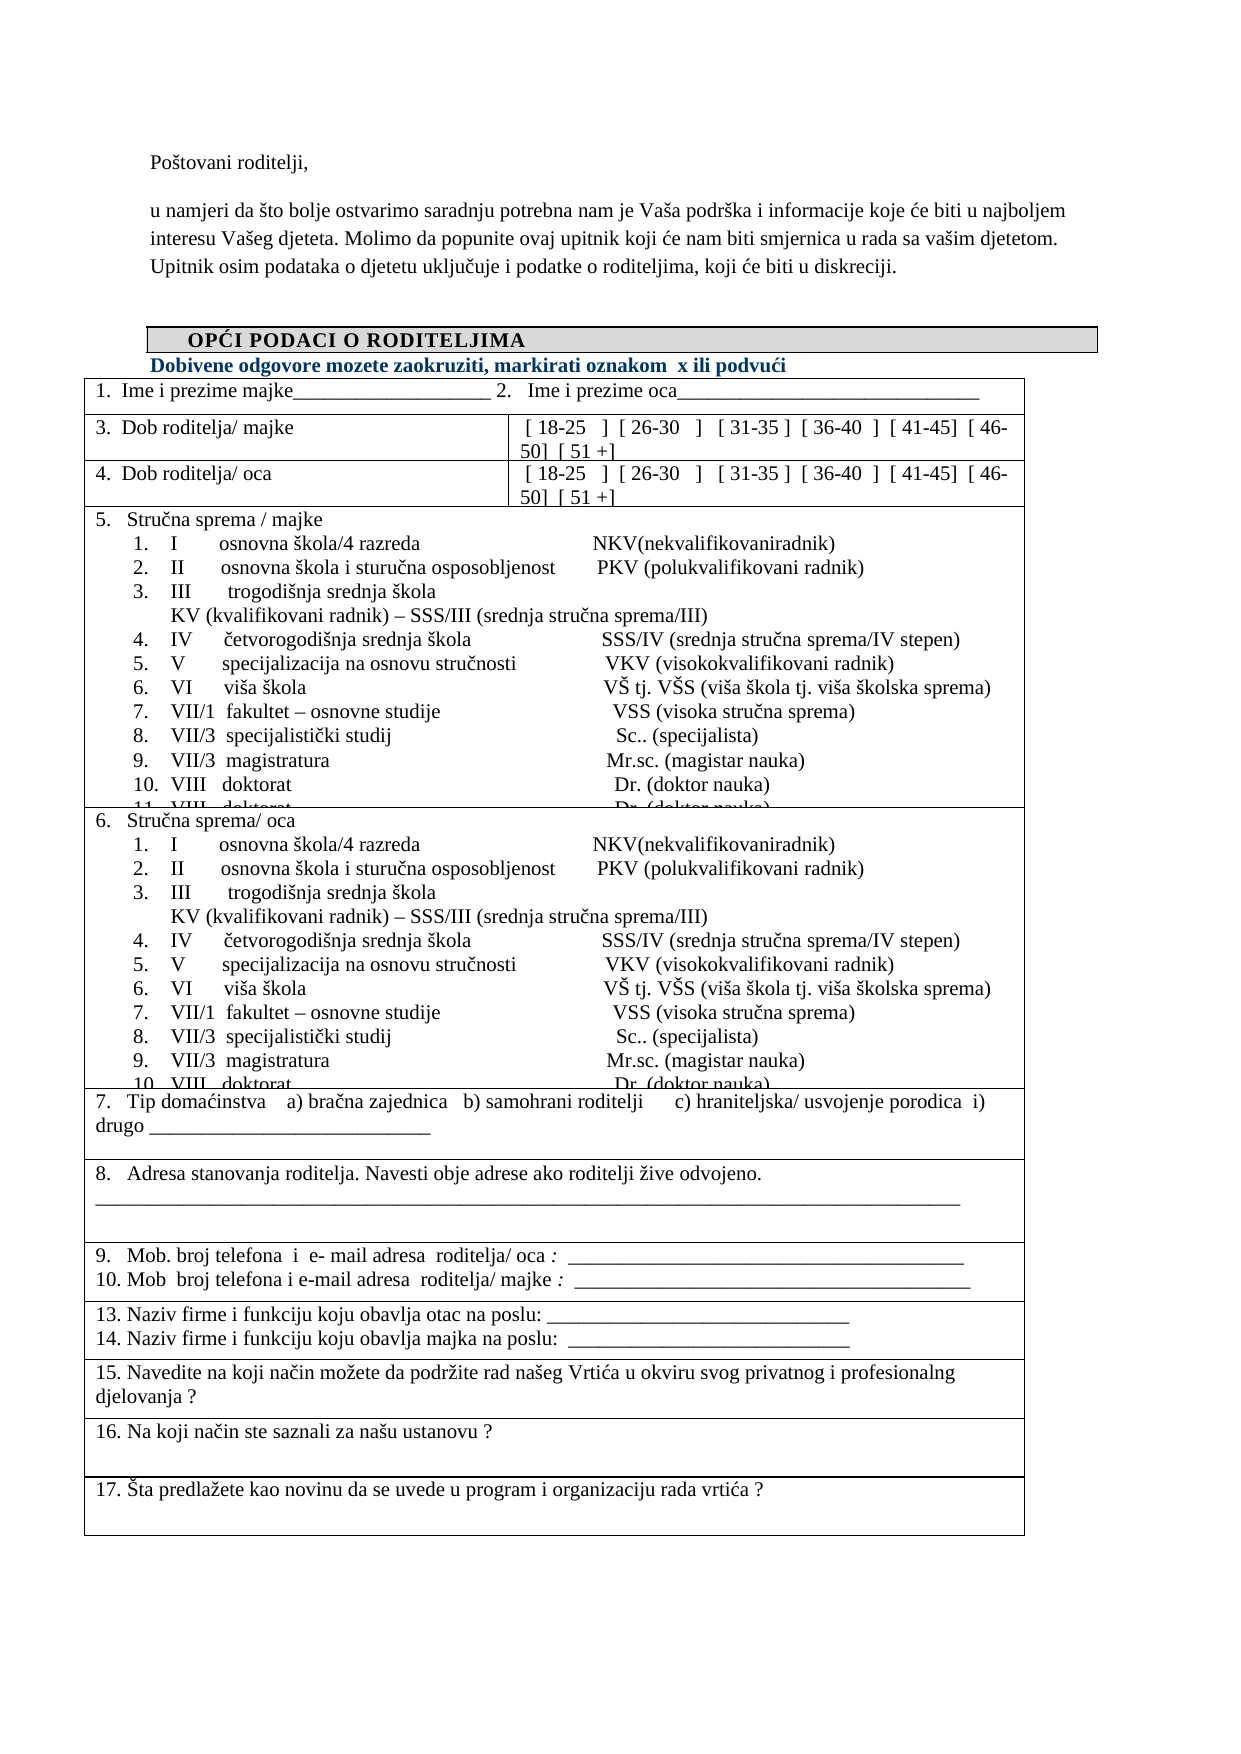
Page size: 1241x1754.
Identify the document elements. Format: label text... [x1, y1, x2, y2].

text u namjeri da što bolje ostvarimo saradnju potrebna nam je Vaša podrška i informacije koje će biti u najboljem interesu Vašeg djeteta. Molimo da popunite ovaj upitnik koji će nam biti smjernica u rada sa vašim djetetom. Upitnik osim podataka o djetetu uključuje i podatke o roditeljima, koji će biti u diskreciji. [150, 198, 1090, 278]
table_cell 8. Adresa stanovanja roditelja. Navesti obje adrese ako roditelji žive odvojeno. ___________________________________________________________________________________ [85, 1160, 1024, 1242]
text opći podaci o roditeljima [148, 328, 1097, 352]
table_header 1. Ime i prezime majke___________________ 2. Ime i prezime oca_____________________________ [85, 379, 1024, 413]
text Poštovani roditelji, [150, 150, 1090, 174]
table_cell 13. Naziv firme i funkciju koju obavlja otac na poslu: _____________________________ 14. Naziv firme i funkciju koju obavlja majka na poslu: ___________________________ [85, 1302, 1024, 1359]
table_cell [ 18-25 ] [ 26-30 ] [ 31-35 ] [ 36-40 ] [ 41-45] [ 46-50] [ 51 +] [509, 415, 1024, 460]
table_cell 4. Dob roditelja/ oca [85, 461, 508, 506]
table_cell 15. Navedite na koji način možete da podržite rad našeg Vrtića u okviru svog privatnog i profesionalng djelovanja ? [85, 1360, 1024, 1418]
table_cell 7. Tip domaćinstva a) bračna zajednica b) samohrani roditelji c) hraniteljska/ usvojenje porodica i) drugo ___________________________ [85, 1089, 1024, 1159]
table_cell 17. Šta predlažete kao novinu da se uvede u program i organizaciju rada vrtića ? [85, 1478, 1024, 1535]
table_cell 5. Stručna sprema / majke I osnovna škola/4 razreda NKV(nekvalifikovaniradnik) II osnovna škola i sturučna osposobljenost PKV (polukvalifikovani radnik) III trogodišnja srednja škola KV (kvalifikovani radnik) – SSS/III (srednja stručna sprema/III) IV četvorogodišnja srednja škola SSS/IV (srednja stručna sprema/IV stepen) V specijalizacija na osnovu stručnosti VKV (visokokvalifikovani radnik) VI viša škola VŠ tj. VŠS (viša škola tj. viša školska sprema) VII/1 fakultet – osnovne studije VSS (visoka stručna sprema) VII/3 specijalistički studij Sc.. (specijalista) VII/3 magistratura Mr.sc. (magistar nauka) VIII doktorat Dr. (doktor nauka) VIII doktorat Dr. (doktor nauka) [85, 507, 1024, 807]
table_cell 9. Mob. broj telefona i e- mail adresa roditelja/ oca : ______________________________________ 10. Mob broj telefona i e-mail adresa roditelja/ majke : ______________________________________ [85, 1243, 1024, 1301]
text Dobivene odgovore mozete zaokruziti, markirati oznakom x ili podvući [150, 353, 1090, 377]
table_cell 6. Stručna sprema/ oca I osnovna škola/4 razreda NKV(nekvalifikovaniradnik) II osnovna škola i sturučna osposobljenost PKV (polukvalifikovani radnik) III trogodišnja srednja škola KV (kvalifikovani radnik) – SSS/III (srednja stručna sprema/III) IV četvorogodišnja srednja škola SSS/IV (srednja stručna sprema/IV stepen) V specijalizacija na osnovu stručnosti VKV (visokokvalifikovani radnik) VI viša škola VŠ tj. VŠS (viša škola tj. viša školska sprema) VII/1 fakultet – osnovne studije VSS (visoka stručna sprema) VII/3 specijalistički studij Sc.. (specijalista) VII/3 magistratura Mr.sc. (magistar nauka) VIII doktorat Dr. (doktor nauka) [85, 808, 1024, 1088]
table_cell 3. Dob roditelja/ majke [85, 415, 508, 460]
table_cell 16. Na koji način ste saznali za našu ustanovu ? [85, 1419, 1024, 1476]
table_cell [ 18-25 ] [ 26-30 ] [ 31-35 ] [ 36-40 ] [ 41-45] [ 46-50] [ 51 +] [509, 461, 1024, 506]
